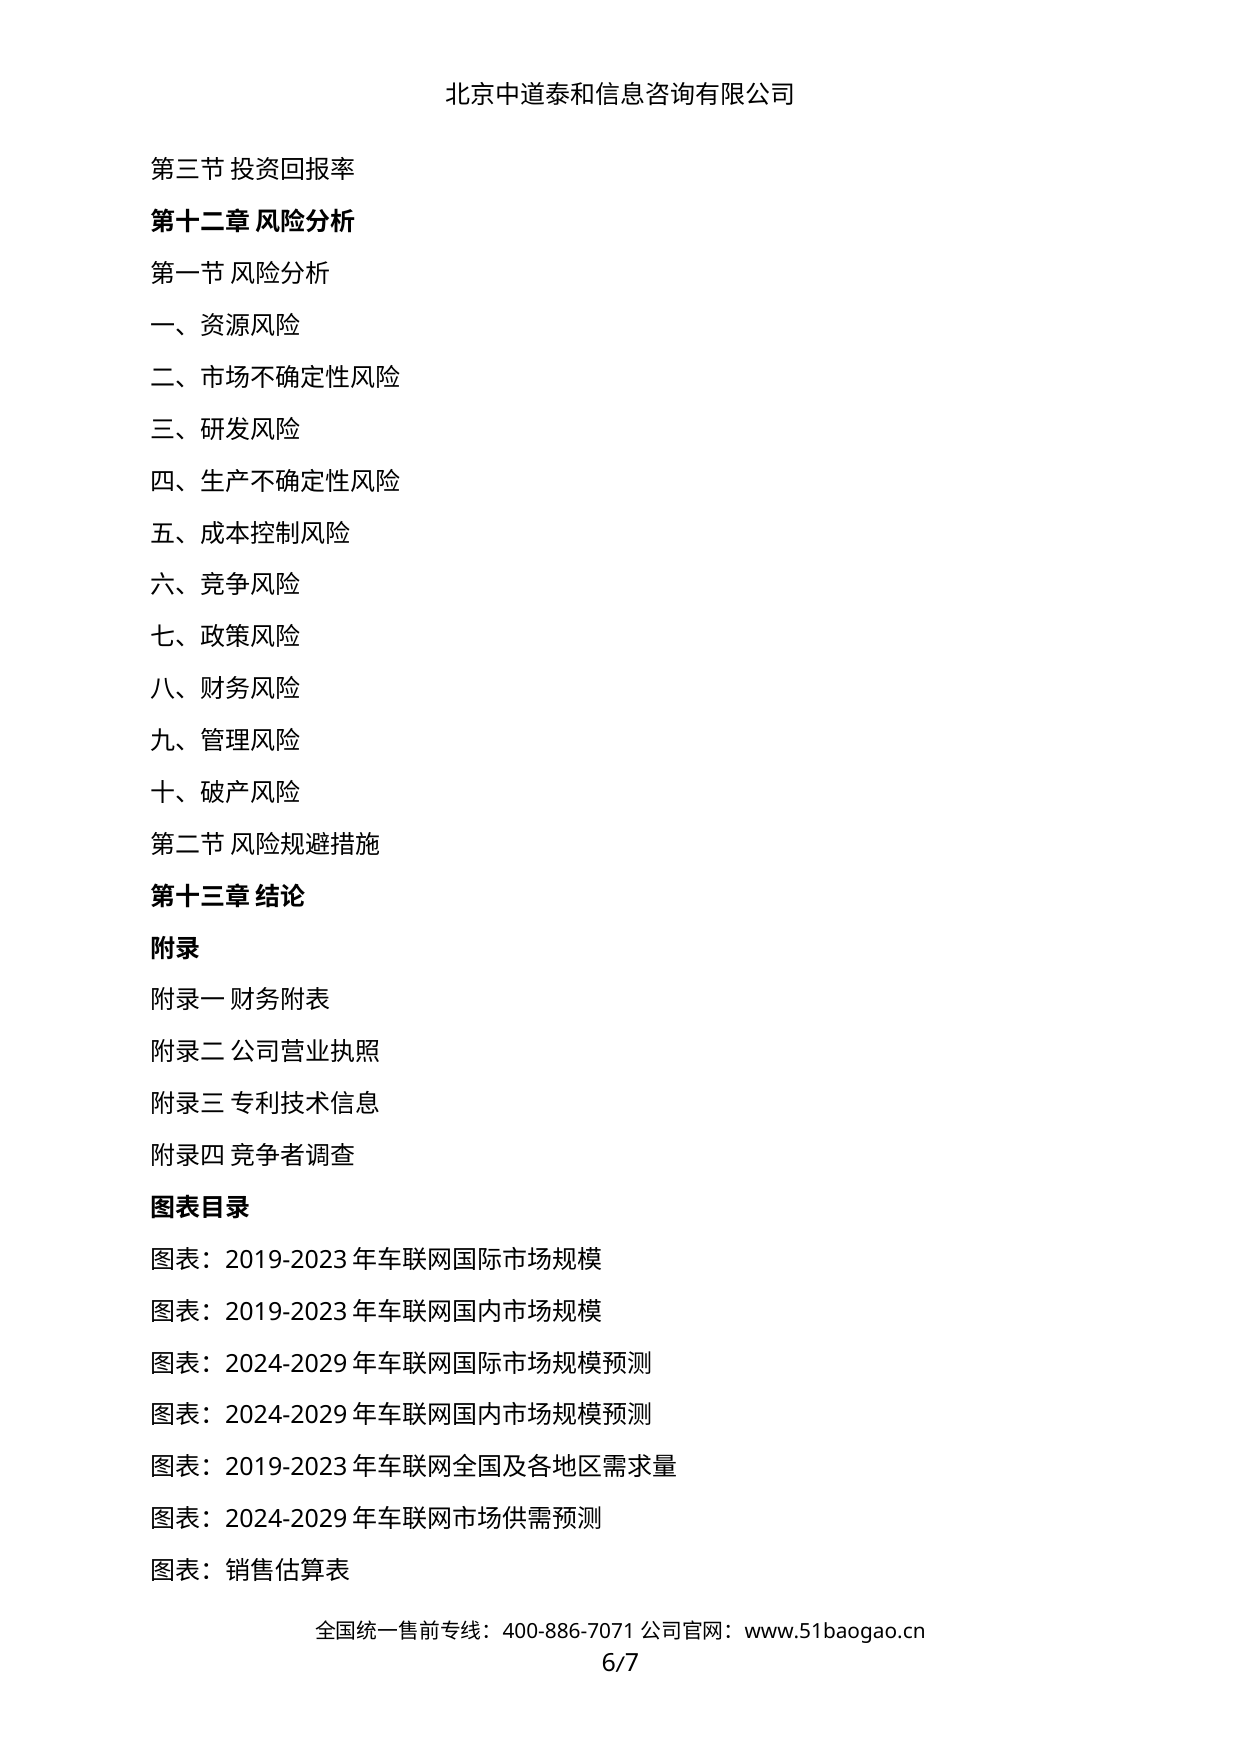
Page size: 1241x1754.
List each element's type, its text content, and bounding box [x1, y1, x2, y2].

text 第十三章 结论 [150, 876, 1090, 912]
text 图表：2024-2029年车联网市场供需预测 [150, 1499, 1090, 1535]
text 图表目录 [150, 1187, 1090, 1224]
text 图表：2019-2023年车联网全国及各地区需求量 [150, 1447, 1090, 1483]
text 图表：2019-2023年车联网国际市场规模 [150, 1239, 1090, 1276]
text 五、成本控制风险 [150, 513, 1090, 549]
text 第二节 风险规避措施 [150, 824, 1090, 861]
text 附录二 公司营业执照 [150, 1032, 1090, 1068]
text 图表：销售估算表 [150, 1551, 1090, 1587]
text 附录 [150, 928, 1090, 964]
text 二、市场不确定性风险 [150, 357, 1090, 394]
text 六、竞争风险 [150, 565, 1090, 601]
text 九、管理风险 [150, 721, 1090, 757]
text 七、政策风险 [150, 617, 1090, 653]
text 图表：2024-2029年车联网国际市场规模预测 [150, 1343, 1090, 1379]
text 八、财务风险 [150, 669, 1090, 705]
text 三、研发风险 [150, 409, 1090, 446]
text 一、资源风险 [150, 306, 1090, 342]
text 附录一 财务附表 [150, 980, 1090, 1016]
text 图表：2019-2023年车联网国内市场规模 [150, 1291, 1090, 1327]
text 附录四 竞争者调查 [150, 1136, 1090, 1172]
text 图表：2024-2029年车联网国内市场规模预测 [150, 1395, 1090, 1431]
text 第三节 投资回报率 [150, 150, 1090, 186]
text 十、破产风险 [150, 772, 1090, 809]
text 附录三 专利技术信息 [150, 1084, 1090, 1120]
text 第一节 风险分析 [150, 254, 1090, 290]
text 第十二章 风险分析 [150, 202, 1090, 238]
text 四、生产不确定性风险 [150, 461, 1090, 497]
